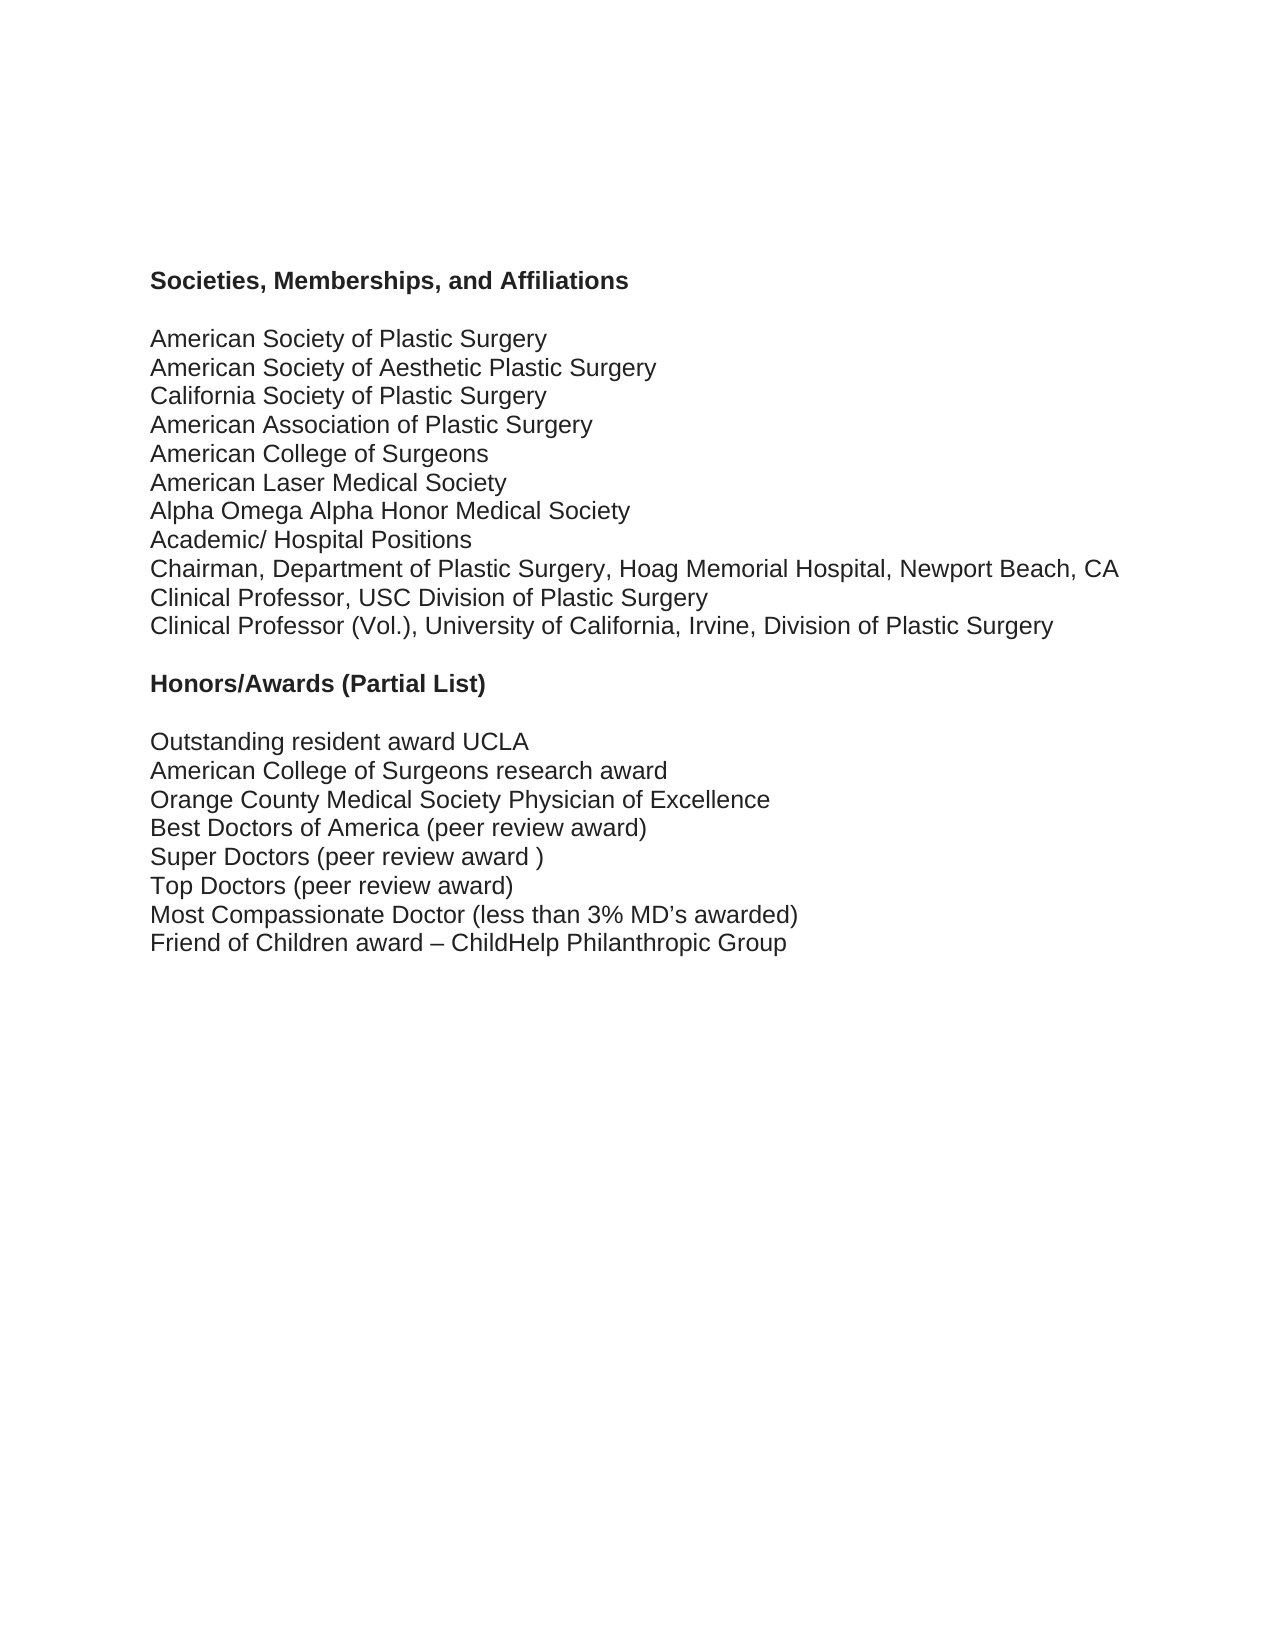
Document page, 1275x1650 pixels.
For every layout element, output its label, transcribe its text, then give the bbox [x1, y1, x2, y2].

text American Society of Plastic Surgery American Society of Aesthetic Plastic Surgery California Society of Plastic Surgery American Association of Plastic Surgery American College of Surgeons American Laser Medical Society Alpha Omega Alpha Honor Medical Society Academic/ Hospital Positions Chairman, Department of Plastic Surgery, Hoag Memorial Hospital, Newport Beach, CA Clinical Professor, USC Division of Plastic Surgery Clinical Professor (Vol.), University of California, Irvine, Division of Plastic Surgery [150, 324, 1125, 640]
text Outstanding resident award UCLA American College of Surgeons research award Orange County Medical Society Physician of Excellence Best Doctors of America (peer review award) Super Doctors (peer review award ) Top Doctors (peer review award) Most Compassionate Doctor (less than 3% MD’s awarded) Friend of Children award – ChildHelp Philanthropic Group [150, 727, 1125, 957]
text Societies, Memberships, and Affiliations [150, 266, 1125, 294]
text Honors/Awards (Partial List) [150, 669, 1125, 698]
